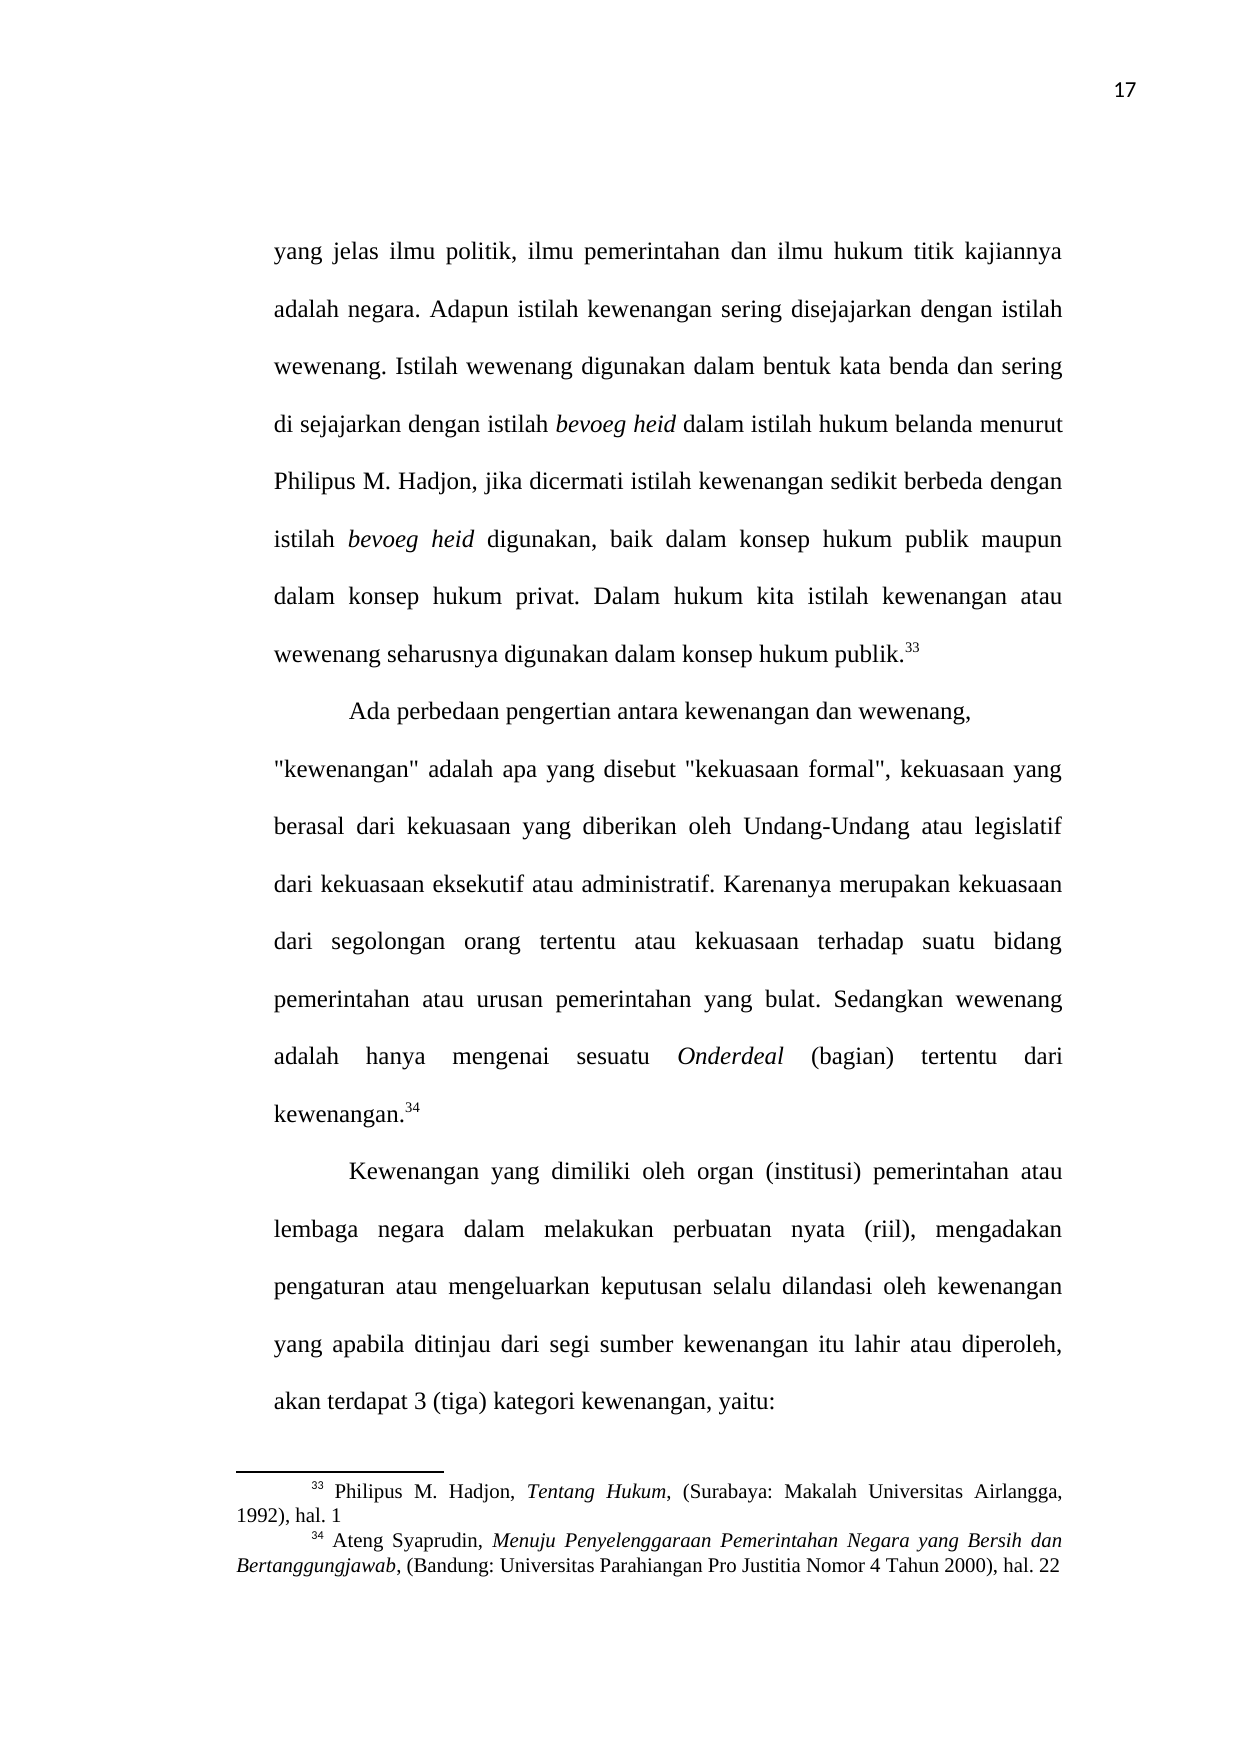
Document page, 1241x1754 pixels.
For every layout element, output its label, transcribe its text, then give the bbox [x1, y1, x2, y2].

list Kewenangan yang dimiliki oleh organ (institusi) pemerintahan atau lembaga negara dalam melakukan perbuatan nyata (riil), mengadakan pengaturan atau mengeluarkan keputusan selalu dilandasi oleh kewenangan yang apabila ditinjau dari segi sumber kewenangan itu lahir atau diperoleh, akan terdapat 3 (tiga) kategori kewenangan, yaitu: [274, 1156, 1063, 1415]
list "kewenangan" adalah apa yang disebut "kekuasaan formal", kekuasaan yang berasal dari kekuasaan yang diberikan oleh Undang-Undang atau legislatif dari kekuasaan eksekutif atau administratif. Karenanya merupakan kekuasaan dari segolongan orang tertentu atau kekuasaan terhadap suatu bidang pemerintahan atau urusan pemerintahan yang bulat. Sedangkan wewenang adalah hanya mengenai sesuatu Onderdeal (bagian) tertentu dari kewenangan. [274, 754, 1063, 1127]
list Ada perbedaan pengertian antara kewenangan dan wewenang, [274, 696, 1063, 725]
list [274, 236, 1063, 667]
